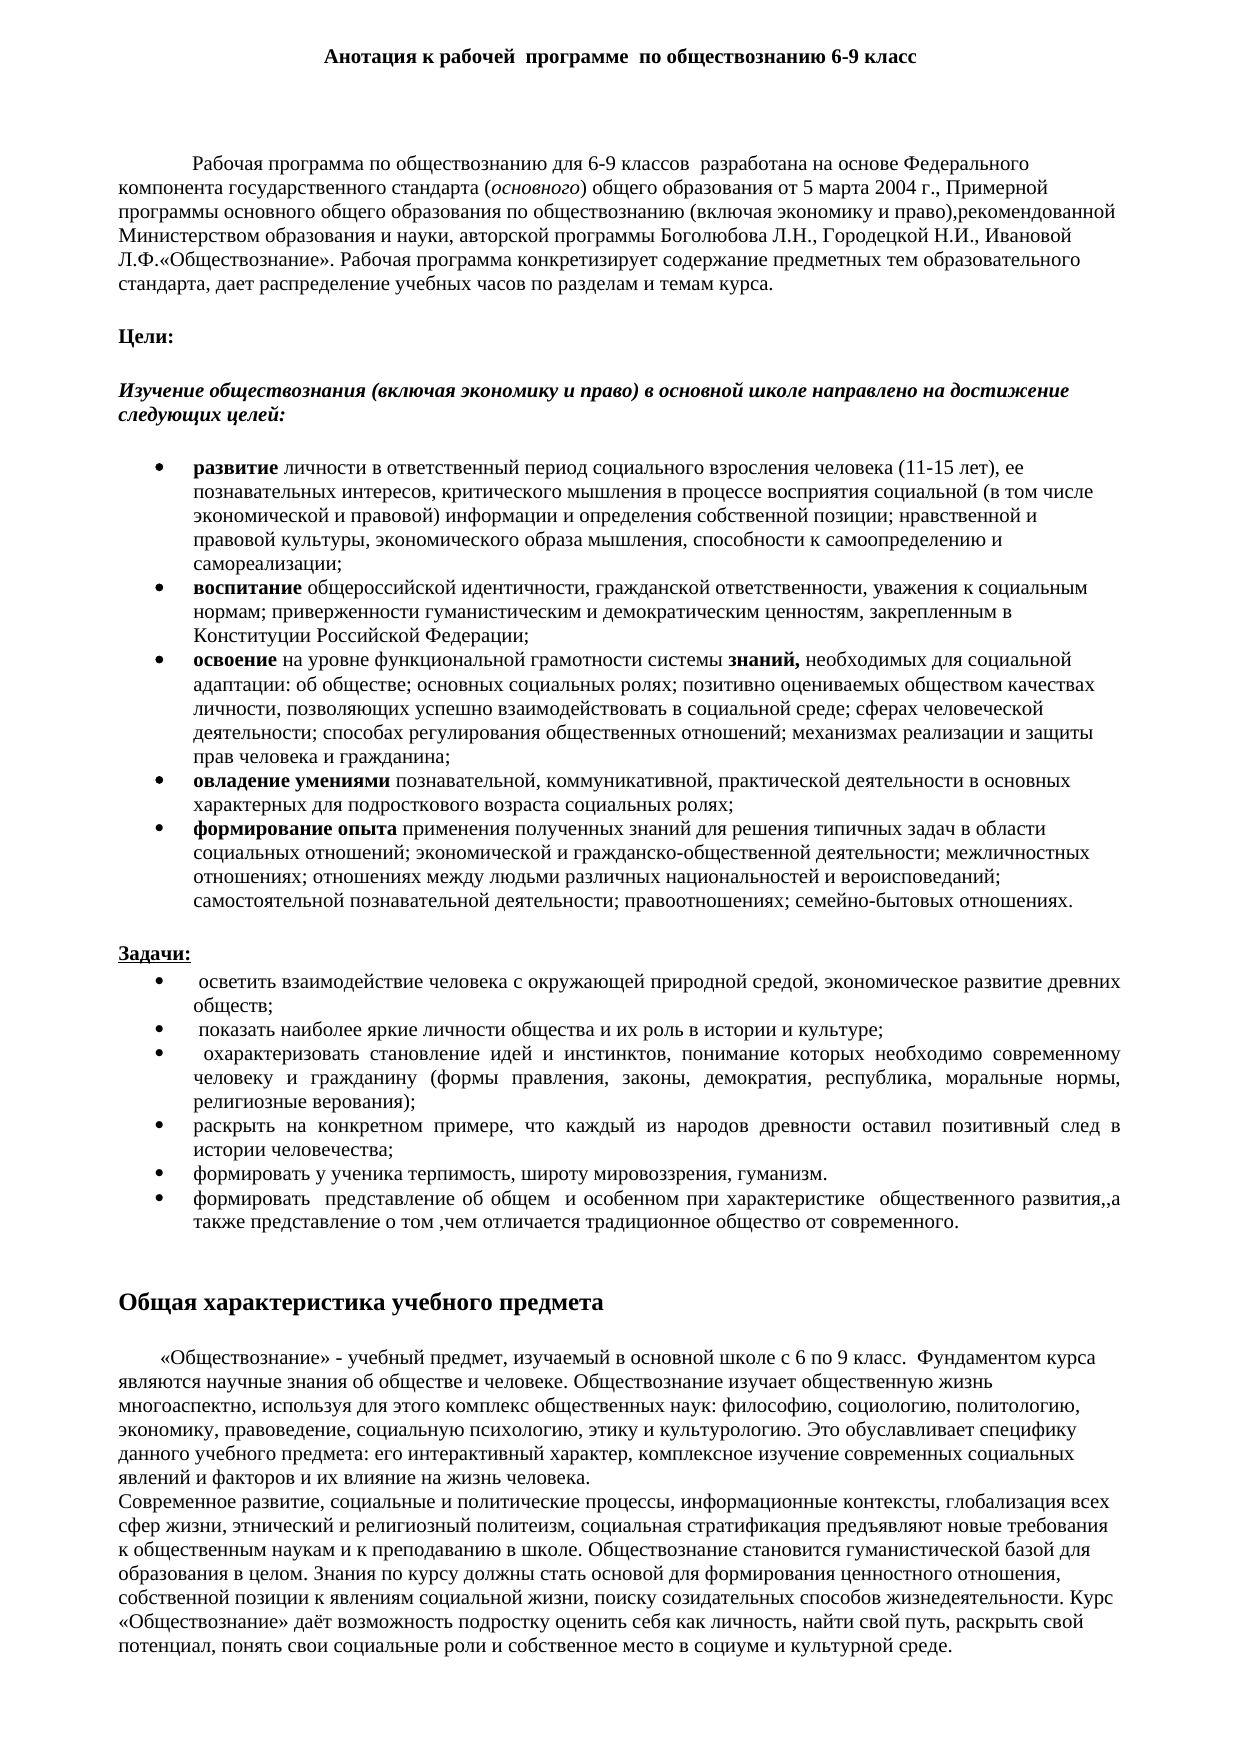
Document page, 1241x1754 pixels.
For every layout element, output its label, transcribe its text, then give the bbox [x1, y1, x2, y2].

text Изучение обществознания (включая экономику и право) в основной школе направлено на достижение следующих целей: [118, 378, 1122, 426]
text Общая характеристика учебного предмета [118, 1287, 1122, 1316]
list развитие личности в ответственный период социального взросления человека (11-15 лет), ее познавательных интересов, критического мышления в процессе восприятия социальной (в том числе экономической и правовой) информации и определения собственной позиции; нравственной и правовой культуры, экономического образа мышления, способности к самоопределению и самореализации; [156, 455, 1122, 575]
text Задачи: [118, 941, 1122, 965]
text Анотация к рабочей программе по обществознанию 6-9 класс [118, 44, 1122, 68]
list формировать представление об общем и особенном при характеристике общественного развития,,а также представление о том ,чем отличается традиционное общество от современного. [156, 1185, 1122, 1233]
list формирование опыта применения полученных знаний для решения типичных задач в области социальных отношений; экономической и гражданско-общественной деятельности; межличностных отношениях; отношениях между людьми различных национальностей и вероисповеданий; самостоятельной познавательной деятельности; правоотношениях; семейно-бытовых отношениях. [156, 816, 1122, 912]
list показать наиболее яркие личности общества и их роль в истории и культуре; [156, 1017, 1122, 1041]
list формировать у ученика терпимость, широту мировоззрения, гуманизм. [156, 1161, 1122, 1185]
text «Обществознание» - учебный предмет, изучаемый в основной школе с 6 по 9 класс. Фундаментом курса являются научные знания об обществе и человеке. Обществознание изучает общественную жизнь многоаспектно, используя для этого комплекс общественных наук: философию, социологию, политологию, экономику, правоведение, социальную психологию, этику и культурологию. Это обуславливает специфику данного учебного предмета: его интерактивный характер, комплексное изучение современных социальных явлений и факторов и их влияние на жизнь человека. [118, 1345, 1122, 1489]
list освоение на уровне функциональной грамотности системы знаний, необходимых для социальной адаптации: об обществе; основных социальных ролях; позитивно оцениваемых обществом качествах личности, позволяющих успешно взаимодействовать в социальной среде; сферах человеческой деятельности; способах регулирования общественных отношений; механизмах реализации и защиты прав человека и гражданина; [156, 647, 1122, 768]
text Цели: [118, 324, 1122, 348]
list раскрыть на конкретном примере, что каждый из народов древности оставил позитивный след в истории человечества; [156, 1113, 1122, 1161]
list воспитание общероссийской идентичности, гражданской ответственности, уважения к социальным нормам; приверженности гуманистическим и демократическим ценностям, закрепленным в Конституции Российской Федерации; [156, 575, 1122, 647]
list охарактеризовать становление идей и инстинктов, понимание которых необходимо современному человеку и гражданину (формы правления, законы, демократия, республика, моральные нормы, религиозные верования); [156, 1041, 1122, 1113]
text Рабочая программа по обществознанию для 6-9 классов разработана на основе Федерального компонента государственного стандарта (основного) общего образования от 5 марта 2004 г., Примерной программы основного общего образования по обществознанию (включая экономику и право),рекомендованной Министерством образования и науки, авторской программы Боголюбова Л.Н., Городецкой Н.И., Ивановой Л.Ф.«Обществознание». Рабочая программа конкретизирует содержание предметных тем образовательного стандарта, дает распределение учебных часов по разделам и темам курса. [118, 151, 1122, 295]
list осветить взаимодействие человека с окружающей природной средой, экономическое развитие древних обществ; [156, 969, 1122, 1017]
text Современное развитие, социальные и политические процессы, информационные контексты, глобализация всех сфер жизни, этнический и религиозный политеизм, социальная стратификация предъявляют новые требования к общественным наукам и к преподаванию в школе. Обществознание становится гуманистической базой для образования в целом. Знания по курсу должны стать основой для формирования ценностного отношения, собственной позиции к явлениям социальной жизни, поиску созидательных способов жизнедеятельности. Курс «Обществознание» даёт возможность подростку оценить себя как личность, найти свой путь, раскрыть свой потенциал, понять свои социальные роли и собственное место в социуме и культурной среде. [118, 1489, 1122, 1657]
list овладение умениями познавательной, коммуникативной, практической деятельности в основных характерных для подросткового возраста социальных ролях; [156, 768, 1122, 816]
